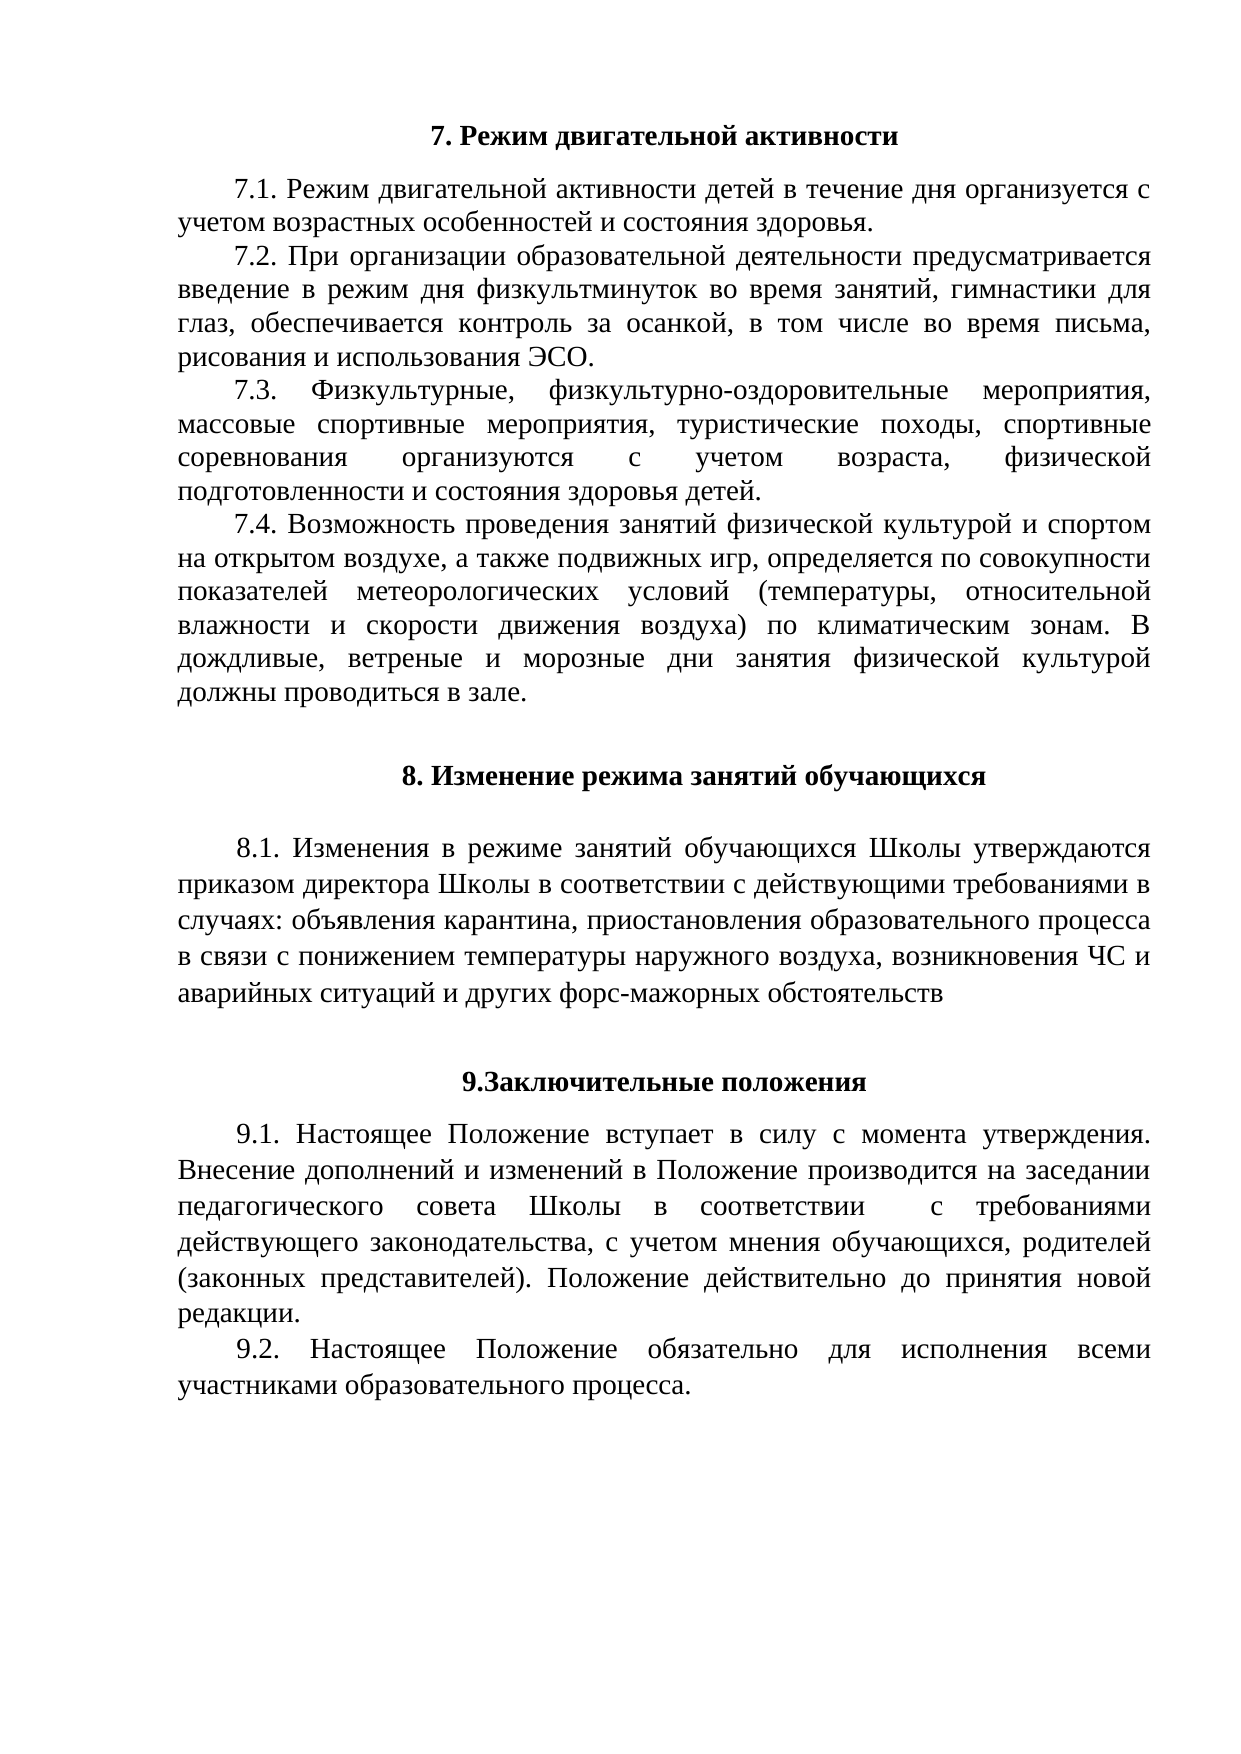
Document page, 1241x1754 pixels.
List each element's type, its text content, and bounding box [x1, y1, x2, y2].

text 9.1. Настоящее Положение вступает в силу с момента утверждения. Внесение дополнений и изменений в Положение производится на заседании педагогического совета Школы в соответствии с требованиями действующего законодательства, с учетом мнения обучающихся, родителей (законных представителей). Положение действительно до принятия новой редакции. [177, 1116, 1152, 1329]
text 8. Изменение режима занятий обучающихся [177, 758, 1152, 791]
text 7.3. Физкультурные, физкультурно-оздоровительные мероприятия, массовые спортивные мероприятия, туристические походы, спортивные соревнования организуются с учетом возраста, физической подготовленности и состояния здоровья детей. [177, 372, 1152, 506]
text 8.1. Изменения в режиме занятий обучающихся Школы утверждаются приказом директора Школы в соответствии с действующими требованиями в случаях: объявления карантина, приостановления образовательного процесса в связи с понижением температуры наружного воздуха, возникновения ЧС и аварийных ситуаций и других форс-мажорных обстоятельств [177, 830, 1152, 1008]
text 9.2. Настоящее Положение обязательно для исполнения всеми участниками образовательного процесса. [177, 1331, 1152, 1401]
text 7.4. Возможность проведения занятий физической культурой и спортом на открытом воздухе, а также подвижных игр, определяется по совокупности показателей метеорологических условий (температуры, относительной влажности и скорости движения воздуха) по климатическим зонам. В дождливые, ветреные и морозные дни занятия физической культурой должны проводиться в зале. [177, 506, 1152, 708]
text 7.2. При организации образовательной деятельности предусматривается введение в режим дня физкультминуток во время занятий, гимнастики для глаз, обеспечивается контроль за осанкой, в том числе во время письма, рисования и использования ЭСО. [177, 238, 1152, 372]
text 7.1. Режим двигательной активности детей в течение дня организуется с учетом возрастных особенностей и состояния здоровья. [177, 171, 1152, 238]
text 9.Заключительные положения [177, 1064, 1152, 1097]
text 7. Режим двигательной активности [177, 118, 1152, 152]
